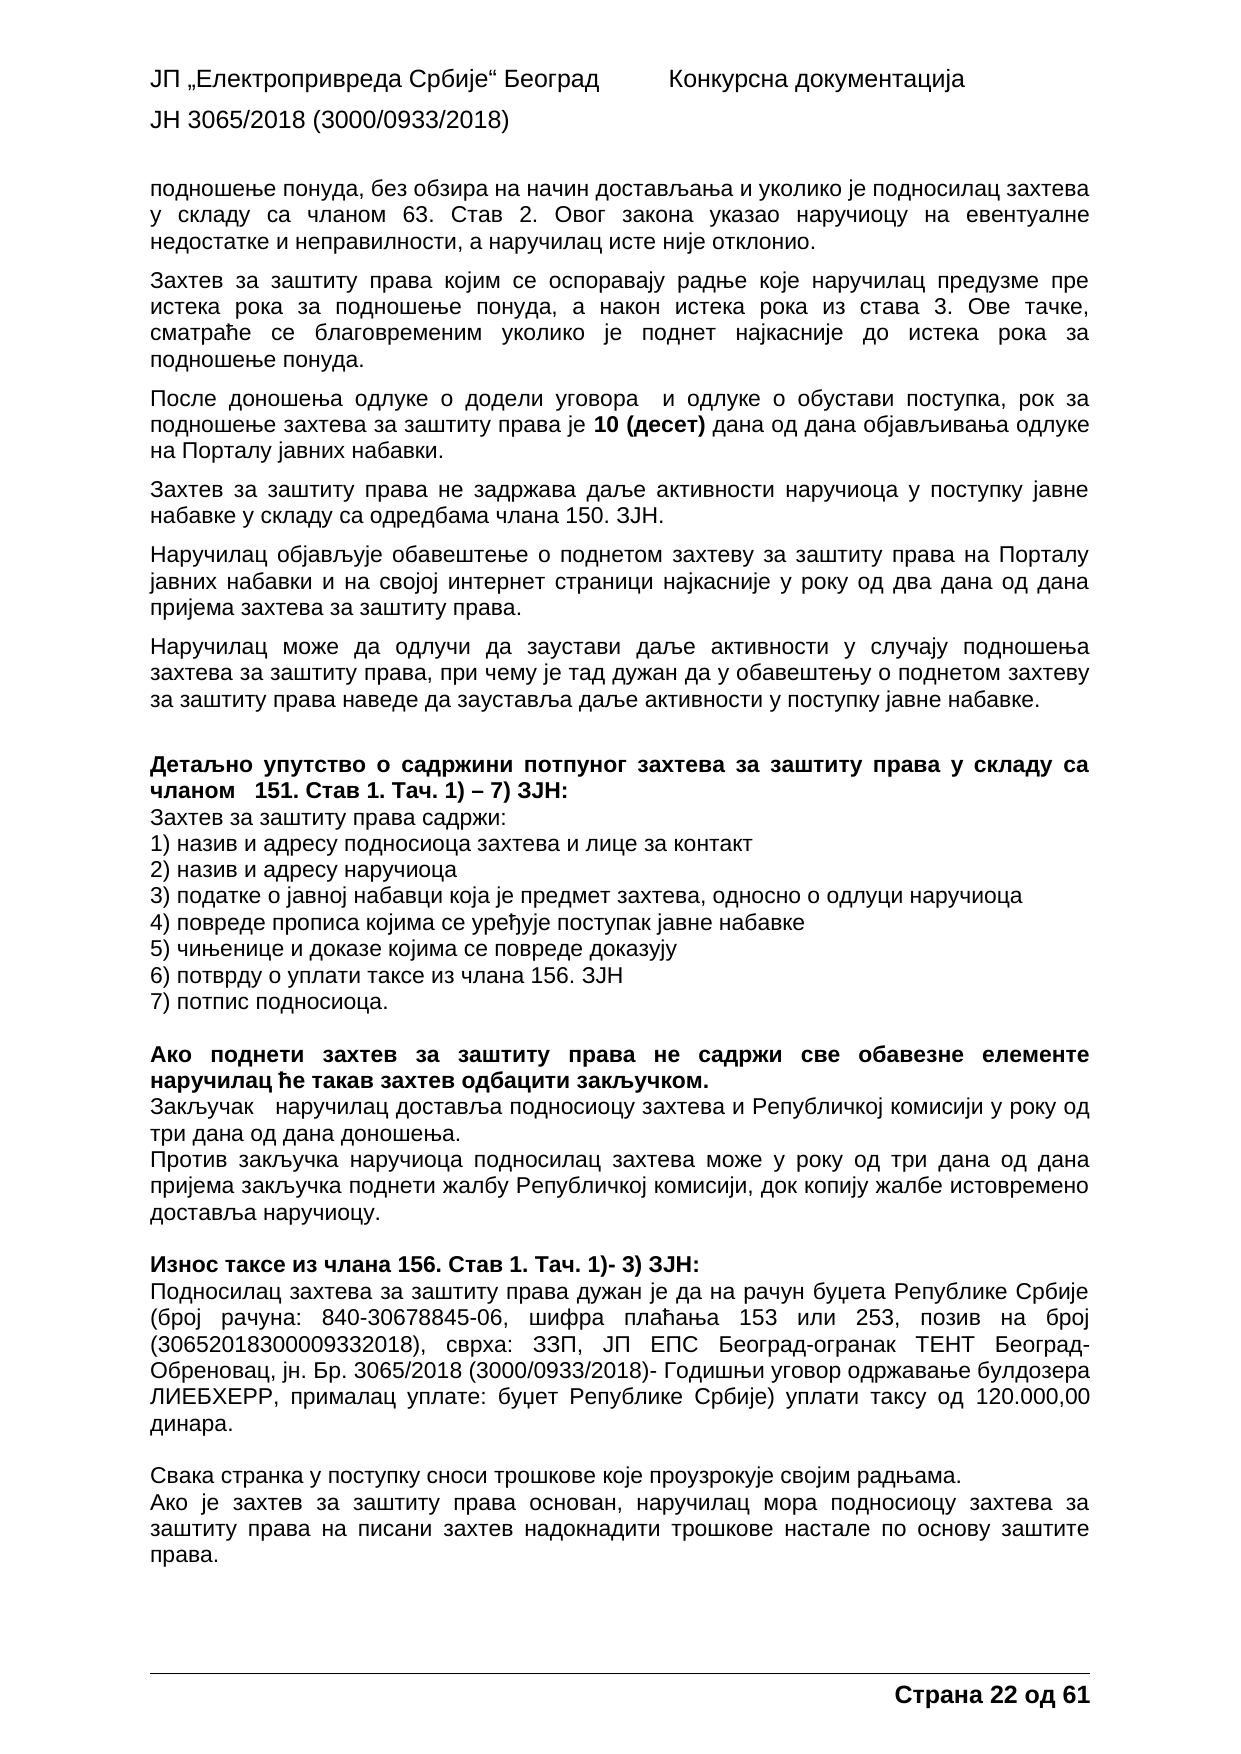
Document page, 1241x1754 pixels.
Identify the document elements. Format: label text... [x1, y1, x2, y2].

text 6) потврду о уплати таксе из члана 156. ЗЈН [150, 962, 1090, 988]
text После доношења одлуке о додели уговора и одлуке о обустави поступка, рок за подношење захтева за заштиту права је 10 (десет) дана од дана објављивања одлуке на Порталу јавних набавки. [150, 384, 1090, 463]
text 7) потпис подносиоца. [150, 988, 1090, 1014]
text 4) повреде прописа којима се уређује поступак јавне набавке [150, 909, 1090, 935]
text 5) чињенице и доказе којима се повреде доказују [150, 935, 1090, 962]
text 2) назив и адресу наручиоца [150, 856, 1090, 882]
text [150, 175, 1090, 254]
text 3) податке о јавној набавци која је предмет захтева, односно о одлуци наручиоца [150, 882, 1090, 909]
text Ако је захтев за заштиту права основан, наручилац мора подносиоцу захтева за заштиту права на писани захтев надокнадити трошкове настале по основу заштите права. [150, 1489, 1090, 1568]
text Детаљно упутство о садржини потпуног захтева за заштиту права у складу са чланом 151. Став 1. Тач. 1) – 7) ЗЈН: [150, 751, 1090, 803]
text Подносилац захтева за заштиту права дужан је да на рачун буџета Републике Србије (број рачуна: 840-30678845-06, шифра плаћања 153 или 253, позив на број (30652018300009332018), сврха: ЗЗП, ЈП ЕПС Београд-огранак ТЕНТ Београд-Обреновац, јн. Бр. 3065/2018 (3000/0933/2018)- Годишњи уговор одржавање булдозера ЛИЕБХЕРР, прималац уплате: буџет Републике Србије) уплати таксу од 120.000,00 динара. [150, 1278, 1090, 1436]
text Захтев за заштиту права не задржава даље активности наручиоца у поступку јавне набавке у складу са одредбама члана 150. ЗЈН. [150, 476, 1090, 529]
text Захтев за заштиту права садржи: [150, 803, 1090, 830]
text Ако поднети захтев за заштиту права не садржи све обавезне елементе наручилац ће такав захтев одбацити закључком. [150, 1041, 1090, 1093]
text Свака странка у поступку сноси трошкове које проузрокује својим радњама. [150, 1462, 1090, 1489]
text Износ таксе из члана 156. Став 1. Тач. 1)- 3) ЗЈН: [150, 1251, 1090, 1278]
text Наручилац може да одлучи да заустави даље активности у случају подношења захтева за заштиту права, при чему је тад дужан да у обавештењу о поднетом захтеву за заштиту права наведе да зауставља даље активности у поступку јавне набавке. [150, 633, 1090, 712]
text Наручилац објављује обавештење о поднетом захтеву за заштиту права на Порталу јавних набавки и на својој интернет страници најкасније у року од два дана од дана пријема захтева за заштиту права. [150, 541, 1090, 620]
text Закључак наручилац доставља подносиоцу захтева и Републичкој комисији у року од три дана од дана доношења. [150, 1093, 1090, 1146]
text Захтев за заштиту права којим се оспоравају радње које наручилац предузме пре истека рока за подношење понуда, а након истека рока из става 3. Ове тачке, сматраће се благовременим уколико је поднет најкасније до истека рока за подношење понуда. [150, 267, 1090, 372]
text Против закључка наручиоца подносилац захтева може у року од три дана од дана пријема закључка поднети жалбу Републичкој комисији, док копију жалбе истовремено доставља наручиоцу. [150, 1146, 1090, 1225]
text 1) назив и адресу подносиоца захтева и лице за контакт [150, 830, 1090, 856]
